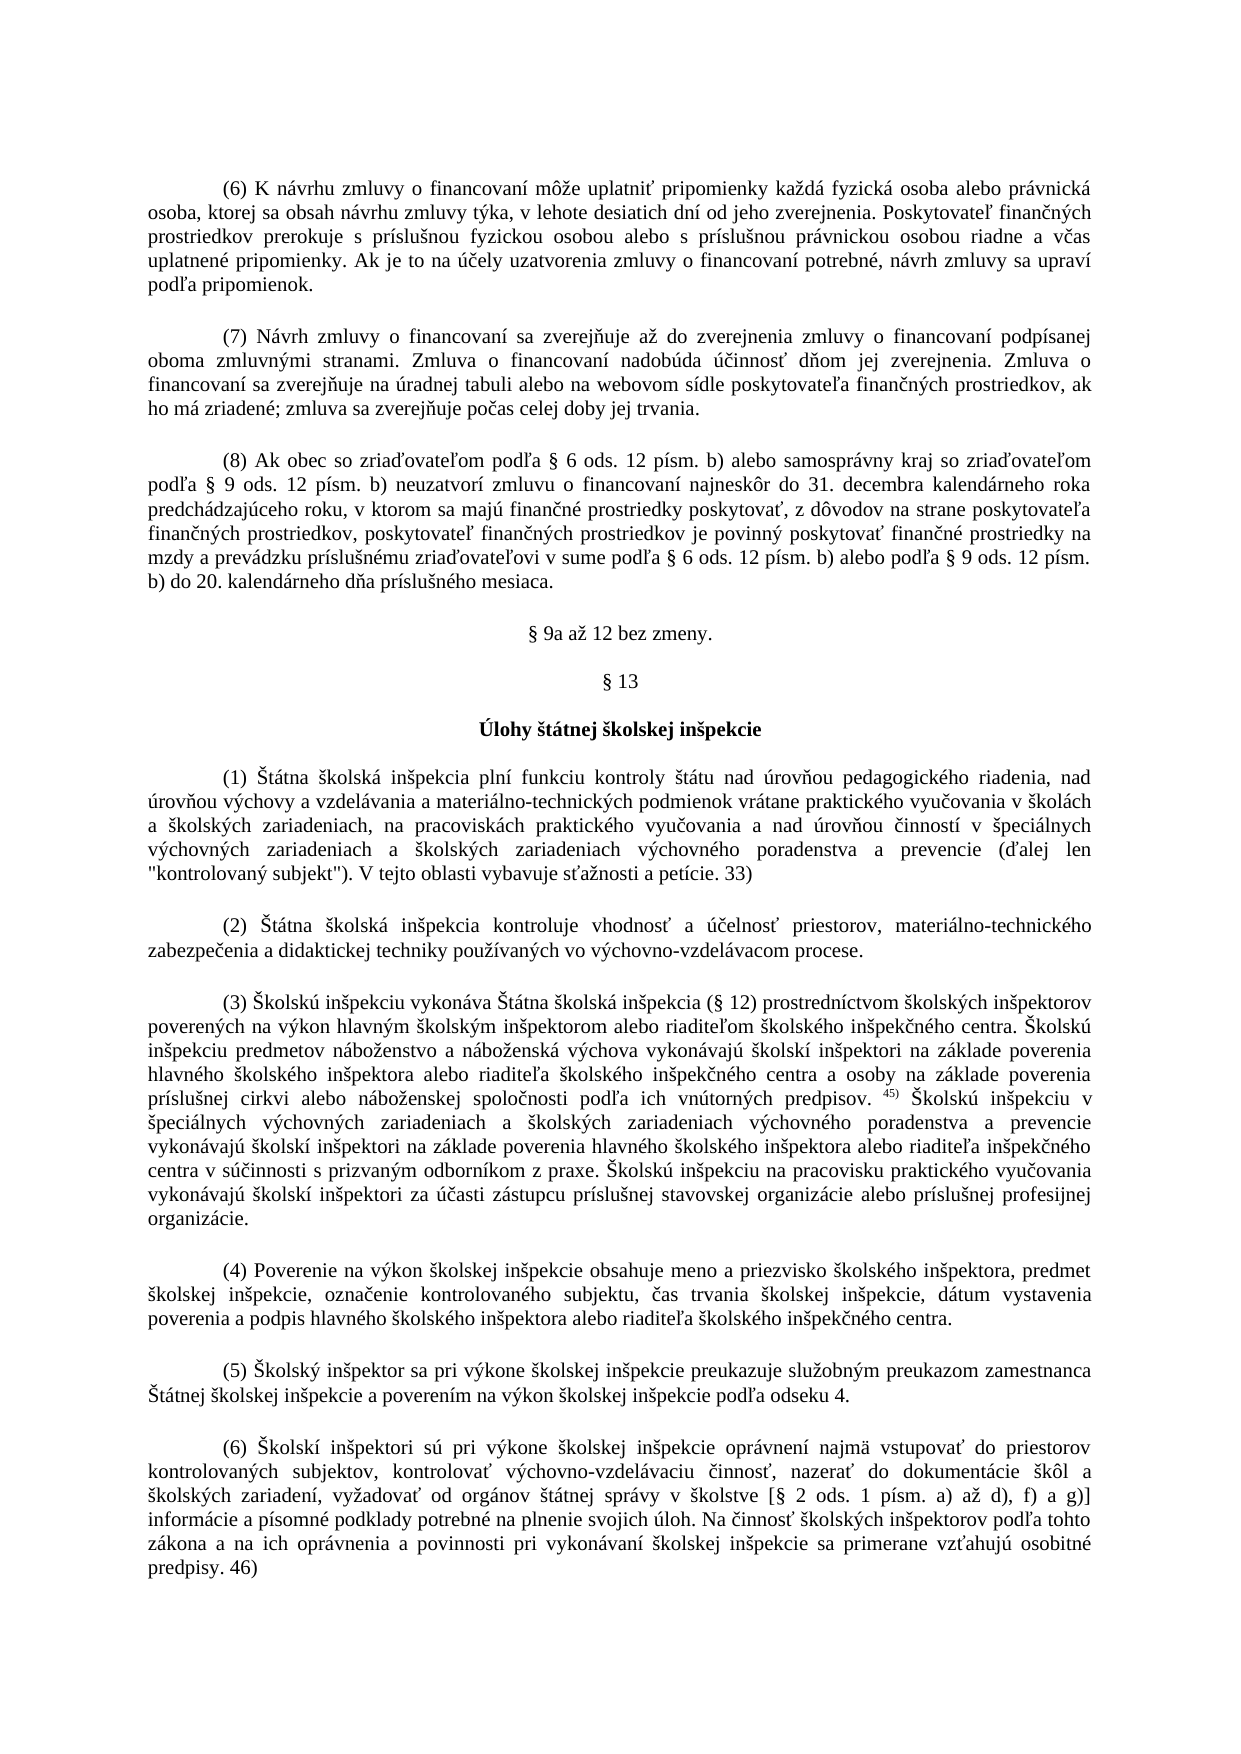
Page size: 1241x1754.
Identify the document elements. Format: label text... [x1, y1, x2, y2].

text (7) Návrh zmluvy o financovaní sa zverejňuje až do zverejnenia zmluvy o financovaní podpísanej oboma zmluvnými stranami. Zmluva o financovaní nadobúda účinnosť dňom jej zverejnenia. Zmluva o financovaní sa zverejňuje na úradnej tabuli alebo na webovom sídle poskytovateľa finančných prostriedkov, ak ho má zriadené; zmluva sa zverejňuje počas celej doby jej trvania. [148, 324, 1092, 420]
text (5) Školský inšpektor sa pri výkone školskej inšpekcie preukazuje služobným preukazom zamestnanca Štátnej školskej inšpekcie a poverením na výkon školskej inšpekcie podľa odseku 4. [148, 1358, 1092, 1407]
text (6) Školskí inšpektori sú pri výkone školskej inšpekcie oprávnení najmä vstupovať do priestorov kontrolovaných subjektov, kontrolovať výchovno-vzdelávaciu činnosť, nazerať do dokumentácie škôl a školských zariadení, vyžadovať od orgánov štátnej správy v školstve [§ 2 ods. 1 písm. a) až d), f) a g)] informácie a písomné podklady potrebné na plnenie svojich úloh. Na činnosť školských inšpektorov podľa tohto zákona a na ich oprávnenia a povinnosti pri vykonávaní školskej inšpekcie sa primerane vzťahujú osobitné predpisy. 46) [148, 1434, 1092, 1579]
text (1) Štátna školská inšpekcia plní funkciu kontroly štátu nad úrovňou pedagogického riadenia, nad úrovňou výchovy a vzdelávania a materiálno-technických podmienok vrátane praktického vyučovania v školách a školských zariadeniach, na pracoviskách praktického vyučovania a nad úrovňou činností v špeciálnych výchovných zariadeniach a školských zariadeniach výchovného poradenstva a prevencie (ďalej len "kontrolovaný subjekt"). V tejto oblasti vybavuje sťažnosti a petície. 33) [148, 765, 1092, 885]
text (8) Ak obec so zriaďovateľom podľa § 6 ods. 12 písm. b) alebo samosprávny kraj so zriaďovateľom podľa § 9 ods. 12 písm. b) neuzatvorí zmluvu o financovaní najneskôr do 31. decembra kalendárneho roka predchádzajúceho roku, v ktorom sa majú finančné prostriedky poskytovať, z dôvodov na strane poskytovateľa finančných prostriedkov, poskytovateľ finančných prostriedkov je povinný poskytovať finančné prostriedky na mzdy a prevádzku príslušnému zriaďovateľovi v sume podľa § 6 ods. 12 písm. b) alebo podľa § 9 ods. 12 písm. b) do 20. kalendárneho dňa príslušného mesiaca. [148, 448, 1092, 593]
text § 9a až 12 bez zmeny. [148, 621, 1092, 645]
text (4) Poverenie na výkon školskej inšpekcie obsahuje meno a priezvisko školského inšpektora, predmet školskej inšpekcie, označenie kontrolovaného subjektu, čas trvania školskej inšpekcie, dátum vystavenia poverenia a podpis hlavného školského inšpektora alebo riaditeľa školského inšpekčného centra. [148, 1258, 1092, 1330]
text (2) Štátna školská inšpekcia kontroluje vhodnosť a účelnosť priestorov, materiálno-technického zabezpečenia a didaktickej techniky používaných vo výchovno-vzdelávacom procese. [148, 913, 1092, 962]
text (6) K návrhu zmluvy o financovaní môže uplatniť pripomienky každá fyzická osoba alebo právnická osoba, ktorej sa obsah návrhu zmluvy týka, v lehote desiatich dní od jeho zverejnenia. Poskytovateľ finančných prostriedkov prerokuje s príslušnou fyzickou osobou alebo s príslušnou právnickou osobou riadne a včas uplatnené pripomienky. Ak je to na účely uzatvorenia zmluvy o financovaní potrebné, návrh zmluvy sa upraví podľa pripomienok. [148, 176, 1092, 296]
text § 13 [148, 669, 1092, 693]
text Úlohy štátnej školskej inšpekcie [148, 717, 1092, 741]
text (3) Školskú inšpekciu vykonáva Štátna školská inšpekcia (§ 12) prostredníctvom školských inšpektorov poverených na výkon hlavným školským inšpektorom alebo riaditeľom školského inšpekčného centra. Školskú inšpekciu predmetov náboženstvo a náboženská výchova vykonávajú školskí inšpektori na základe poverenia hlavného školského inšpektora alebo riaditeľa školského inšpekčného centra a osoby na základe poverenia príslušnej cirkvi alebo náboženskej spoločnosti podľa ich vnútorných predpisov. 45) Školskú inšpekciu v špeciálnych výchovných zariadeniach a školských zariadeniach výchovného poradenstva a prevencie vykonávajú školskí inšpektori na základe poverenia hlavného školského inšpektora alebo riaditeľa inšpekčného centra v súčinnosti s prizvaným odborníkom z praxe. Školskú inšpekciu na pracovisku praktického vyučovania vykonávajú školskí inšpektori za účasti zástupcu príslušnej stavovskej organizácie alebo príslušnej profesijnej organizácie. [148, 989, 1092, 1230]
